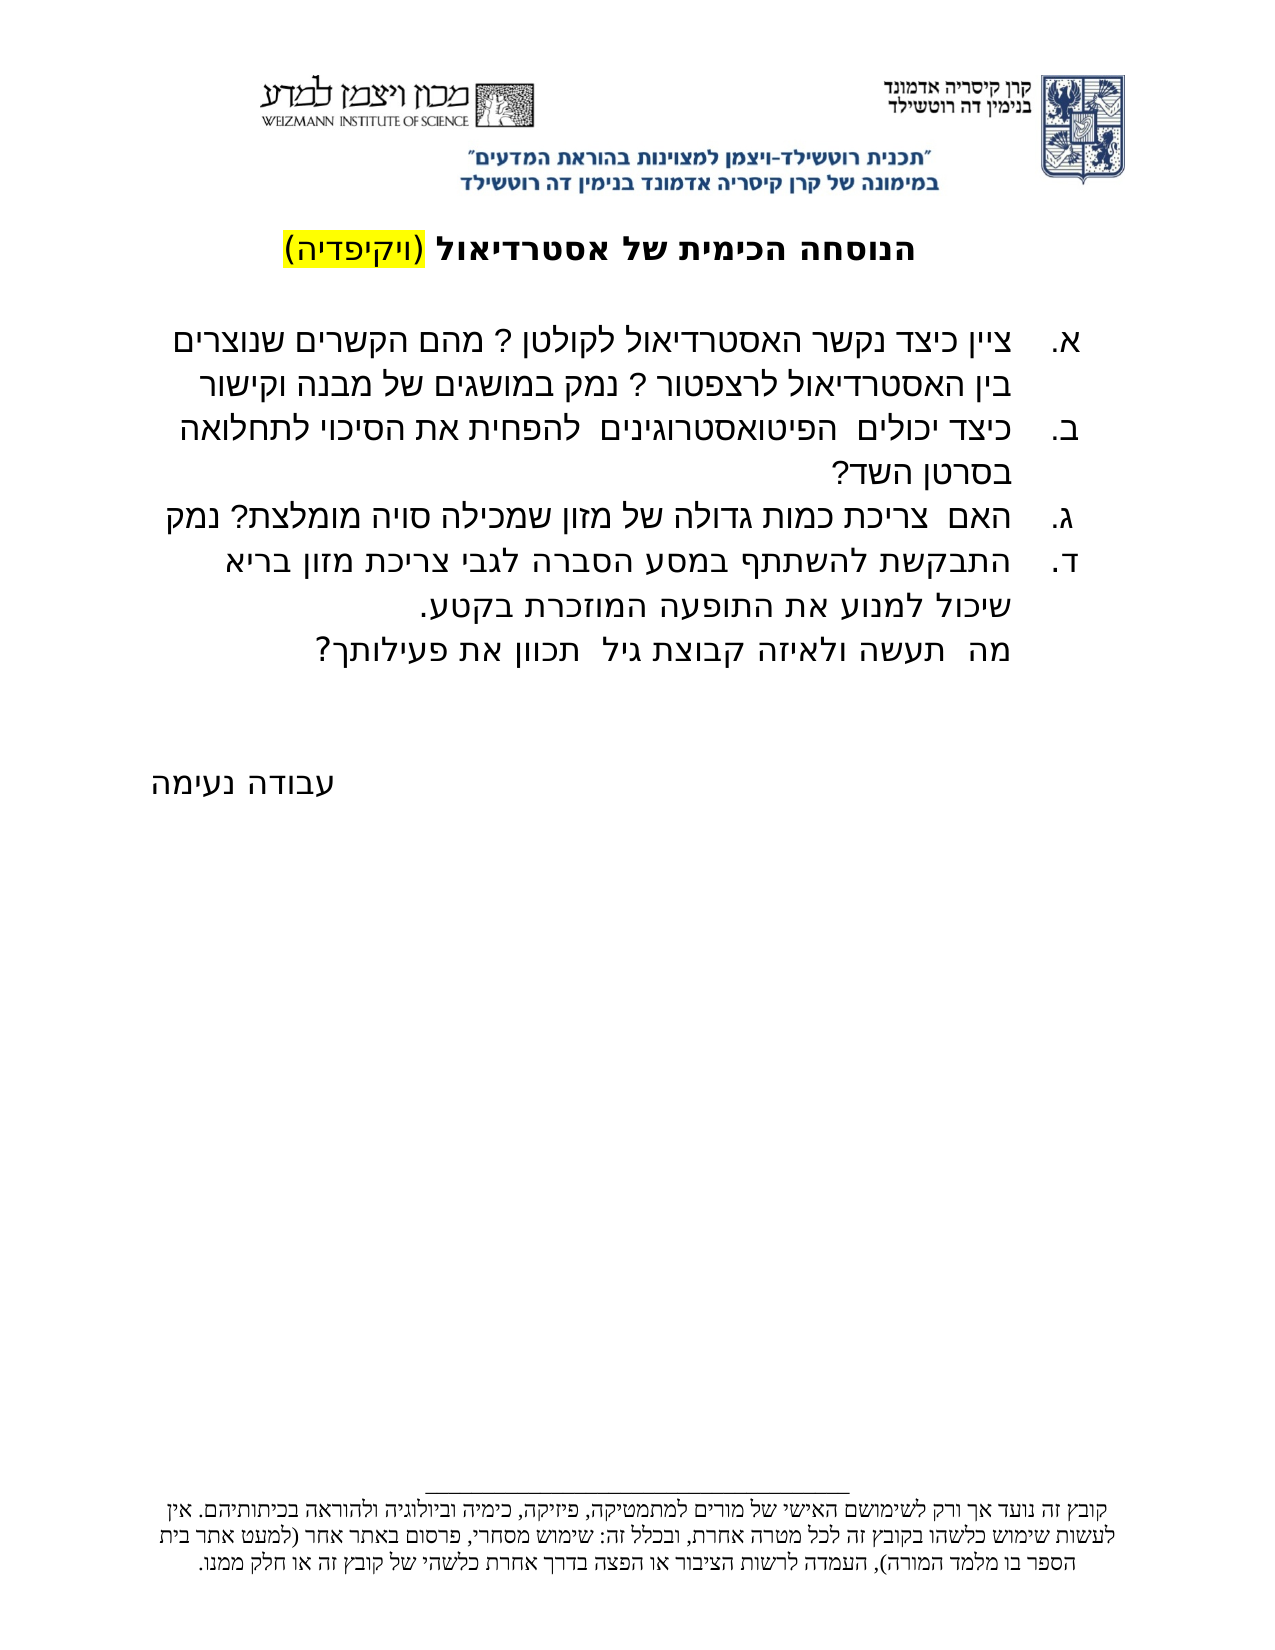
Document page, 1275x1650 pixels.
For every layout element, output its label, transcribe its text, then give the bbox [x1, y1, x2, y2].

text עבודה נעימה [150, 764, 1125, 803]
picture [260, 75, 1125, 202]
list הנוסחה הכימית של אסטרדיאול (ויקיפדיה) [150, 229, 1050, 268]
list האם צריכת כמות גדולה של מזון שמכילה סויה מומלצת? נמק [150, 497, 1050, 536]
list כיצד יכולים הפיטואסטרוגינים להפחית את הסיכוי לתחלואה בסרטן השד? [150, 409, 1050, 492]
list מה תעשה ולאיזה קבוצת גיל תכוון את פעילותך? [150, 631, 1012, 670]
list התבקשת להשתתף במסע הסברה לגבי צריכת מזון בריא שיכול למנוע את התופעה המוזכרת בקטע. [150, 542, 1050, 625]
list ציין כיצד נקשר האסטרדיאול לקולטן ? מהם הקשרים שנוצרים בין האסטרדיאול לרצפטור ? נמק במושגים של מבנה וקישור [150, 321, 1050, 403]
